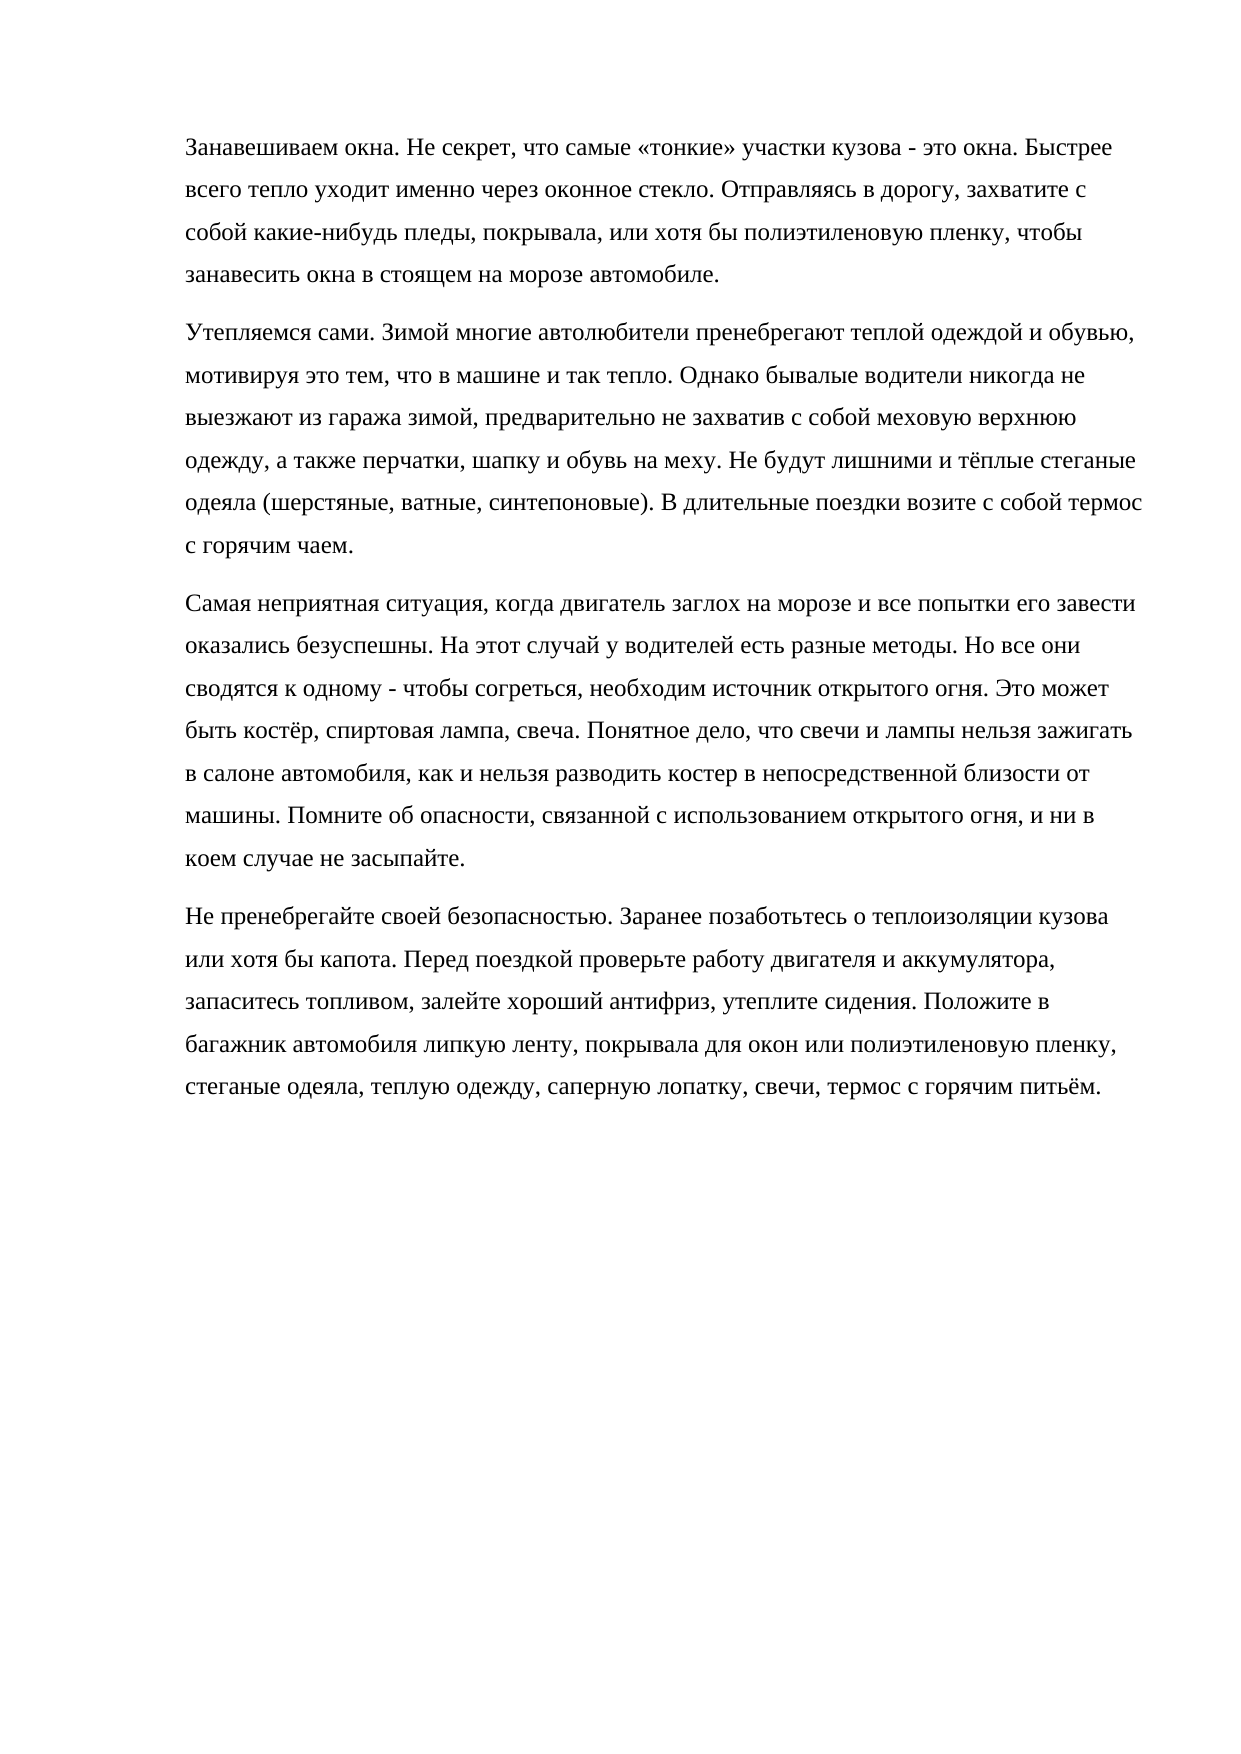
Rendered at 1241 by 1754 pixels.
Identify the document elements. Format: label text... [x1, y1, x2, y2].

text Не пренебрегайте своей безопасностью. Заранее позаботьтесь о теплоизоляции кузова или хотя бы капота. Перед поездкой проверьте работу двигателя и аккумулятора, запаситесь топливом, залейте хороший антифриз, утеплите сидения. Положите в багажник автомобиля липкую ленту, покрывала для окон или полиэтиленовую пленку, стеганые одеяла, теплую одежду, саперную лопатку, свечи, термос с горячим питьём. [185, 887, 1144, 1100]
text Занавешиваем окна. Не секрет, что самые «тонкие» участки кузова - это окна. Быстрее всего тепло уходит именно через оконное стекло. Отправляясь в дорогу, захватите с собой какие-нибудь пледы, покрывала, или хотя бы полиэтиленовую пленку, чтобы занавесить окна в стоящем на морозе автомобиле. [185, 118, 1144, 288]
text Самая неприятная ситуация, когда двигатель заглох на морозе и все попытки его завести оказались безуспешны. На этот случай у водителей есть разные методы. Но все они сводятся к одному - чтобы согреться, необходим источник открытого огня. Это может быть костёр, спиртовая лампа, свеча. Понятное дело, что свечи и лампы нельзя зажигать в салоне автомобиля, как и нельзя разводить костер в непосредственной близости от машины. Помните об опасности, связанной с использованием открытого огня, и ни в коем случае не засыпайте. [185, 574, 1144, 872]
text Утепляемся сами. Зимой многие автолюбители пренебрегают теплой одеждой и обувью, мотивируя это тем, что в машине и так тепло. Однако бывалые водители никогда не выезжают из гаража зимой, предварительно не захватив с собой меховую верхнюю одежду, а также перчатки, шапку и обувь на меху. Не будут лишними и тёплые стеганые одеяла (шерстяные, ватные, синтепоновые). В длительные поездки возите с собой термос с горячим чаем. [185, 304, 1144, 559]
